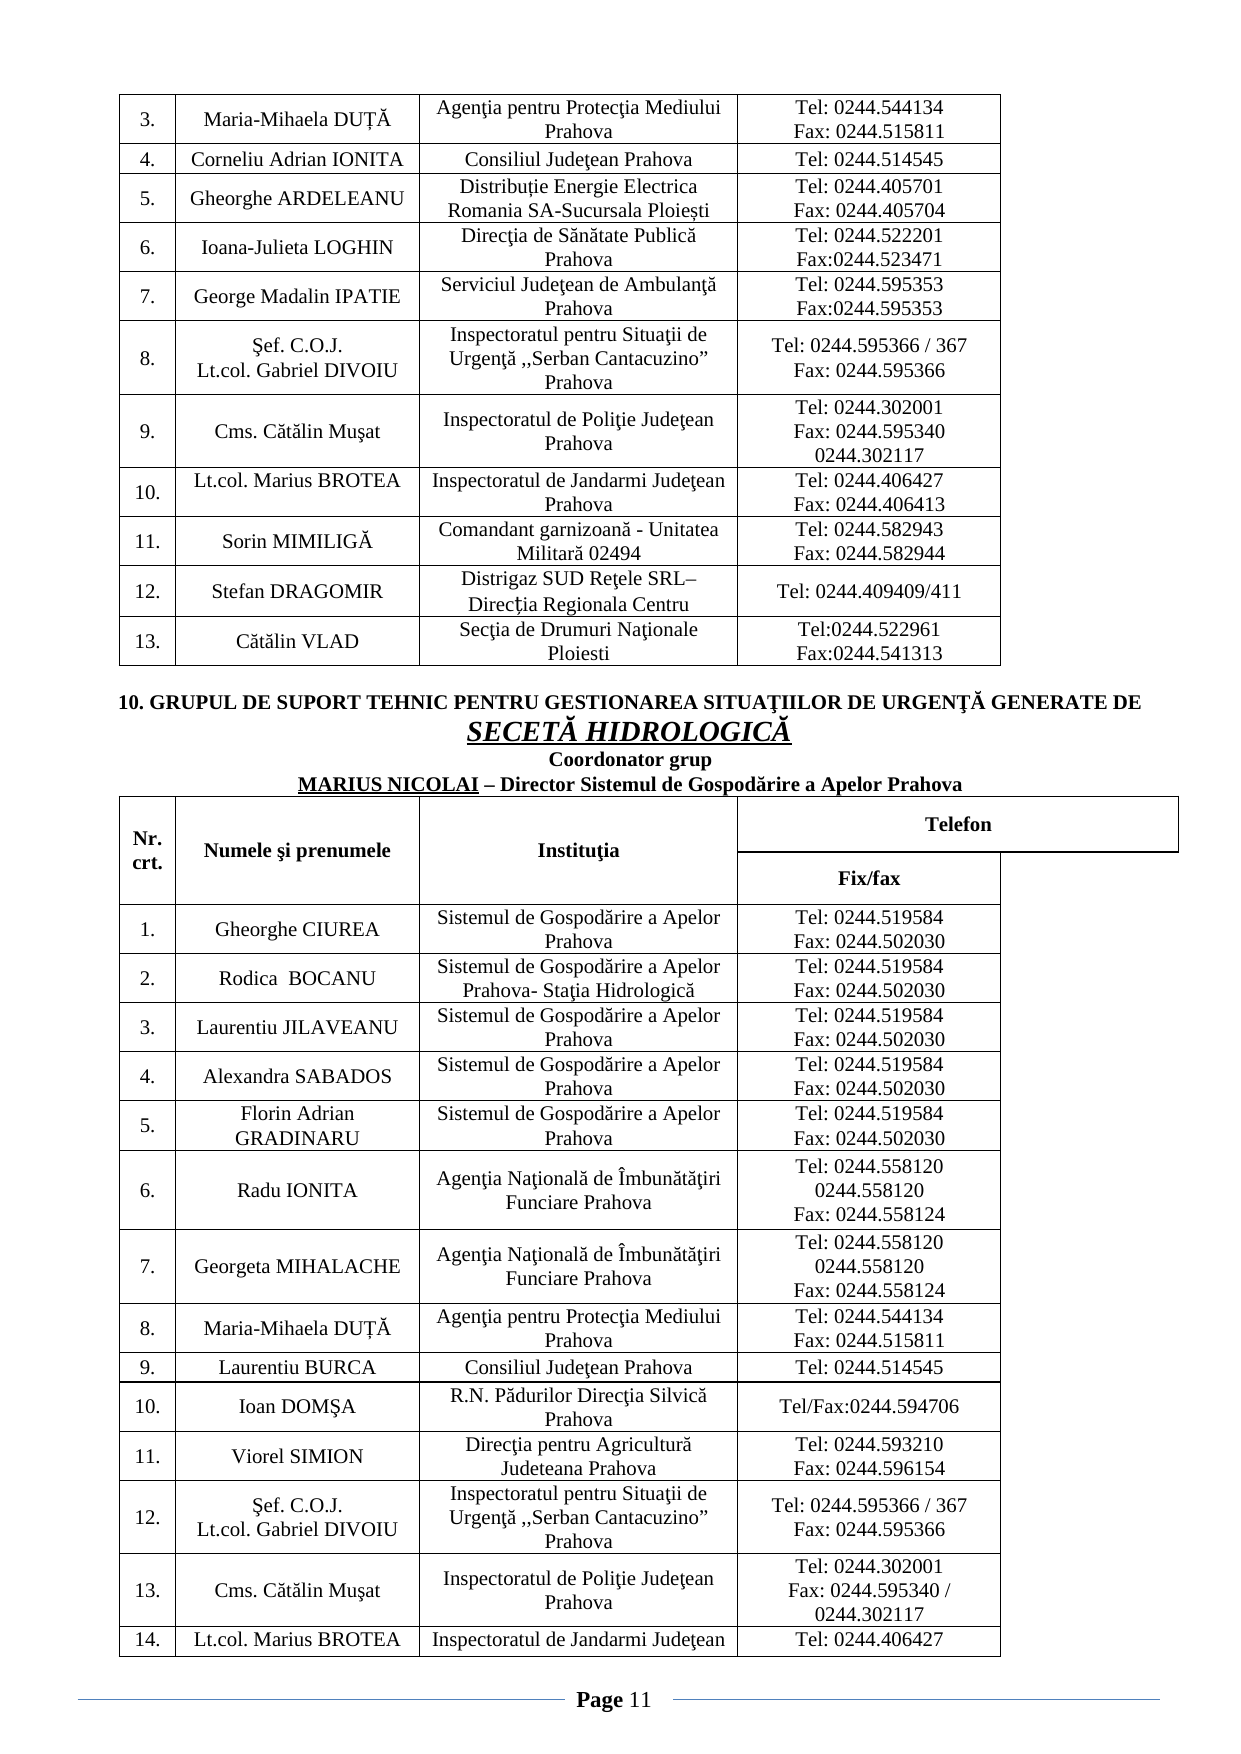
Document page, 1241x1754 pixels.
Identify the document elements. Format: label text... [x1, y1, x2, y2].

table_cell Tel: 0244.302001 Fax: 0244.595340 0244.302117 [738, 395, 1000, 467]
table_cell Agenţia pentru Protecţia Mediului Prahova [420, 1304, 737, 1352]
table_cell Tel: 0244.544134 Fax: 0244.515811 [738, 1304, 1000, 1352]
table_cell Georgeta MIHALACHE [176, 1230, 419, 1302]
table_cell Agenţia Naţională de Îmbunătăţiri Funciare Prahova [420, 1230, 737, 1302]
text 10. GRUPUL DE SUPORT TEHNIC PENTRU GESTIONAREA SITUAŢIILOR DE URGENŢĂ GENERATE DE SECETĂ HIDROLOGICĂ [89, 690, 1172, 747]
table_cell Sistemul de Gospodărire a Apelor Prahova- Staţia Hidrologică [420, 954, 737, 1002]
table_cell 11. [120, 517, 175, 565]
table_cell Tel: 0244.558120 0244.558120 Fax: 0244.558124 [738, 1151, 1000, 1229]
table_cell Lt.col. Marius BROTEA [176, 468, 419, 516]
table_cell 7. [120, 1230, 175, 1302]
table_cell 10. [120, 468, 175, 516]
table_cell 13. [120, 617, 175, 665]
table_cell 8. [120, 1304, 175, 1352]
table_cell 7. [120, 272, 175, 320]
table_cell Ioan DOMŞA [176, 1383, 419, 1431]
table_cell Direcţia de Sănătate Publică Prahova [420, 223, 737, 271]
table_cell Cms. Cătălin Muşat [176, 395, 419, 467]
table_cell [420, 1627, 737, 1656]
table_cell 13. [120, 1554, 175, 1626]
table_cell 6. [120, 223, 175, 271]
table_cell 5. [120, 1101, 175, 1149]
table_cell Stefan DRAGOMIR [176, 566, 419, 616]
table_cell Viorel SIMION [176, 1432, 419, 1480]
text MARIUS NICOLAI – Director Sistemul de Gospodărire a Apelor Prahova [89, 771, 1172, 796]
table_cell Fix/fax [738, 853, 1000, 904]
table_cell 1. [120, 905, 175, 953]
table_cell Comandant garnizoană - Unitatea Militară 02494 [420, 517, 737, 565]
table_header Telefon [738, 797, 1178, 851]
table_cell Tel: 0244.409409/411 [738, 566, 1000, 616]
table_cell Tel: 0244.302001 Fax: 0244.595340 / 0244.302117 [738, 1554, 1000, 1626]
table_cell Sistemul de Gospodărire a Apelor Prahova [420, 1101, 737, 1149]
table_cell 2. [120, 954, 175, 1002]
table_cell Radu IONITA [176, 1151, 419, 1229]
table_cell Tel/Fax:0244.594706 [738, 1383, 1000, 1431]
table_cell R.N. Pădurilor Direcţia Silvică Prahova [420, 1383, 737, 1431]
table_cell 6. [120, 1151, 175, 1229]
table_cell Tel: 0244.522201 Fax:0244.523471 [738, 223, 1000, 271]
table_cell 14. [120, 1627, 175, 1656]
table_cell Tel: 0244.544134 Fax: 0244.515811 [738, 95, 1000, 143]
table_cell Maria-Mihaela DUȚĂ [176, 1304, 419, 1352]
table_cell Tel: 0244.514545 [738, 1353, 1000, 1381]
table_cell 4. [120, 144, 175, 173]
table_cell Rodica BOCANU [176, 954, 419, 1002]
table_cell 12. [120, 1481, 175, 1553]
table_cell Sistemul de Gospodărire a Apelor Prahova [420, 1052, 737, 1100]
table_cell Cms. Cătălin Muşat [176, 1554, 419, 1626]
table_cell Distribuție Energie Electrica Romania SA-Sucursala Ploiești [420, 174, 737, 222]
table_cell Sistemul de Gospodărire a Apelor Prahova [420, 905, 737, 953]
table_cell Laurentiu JILAVEANU [176, 1003, 419, 1051]
table_cell 3. [120, 95, 175, 143]
table_cell Laurentiu BURCA [176, 1353, 419, 1381]
table_cell Tel: 0244.519584 Fax: 0244.502030 [738, 1101, 1000, 1149]
table_cell Alexandra SABADOS [176, 1052, 419, 1100]
table_cell 10. [120, 1383, 175, 1431]
table_cell Gheorghe ARDELEANU [176, 174, 419, 222]
table_cell Tel: 0244.406427 Fax: 0244.406413 [738, 468, 1000, 516]
table_cell Florin Adrian GRADINARU [176, 1101, 419, 1149]
table_cell Tel: 0244.582943 Fax: 0244.582944 [738, 517, 1000, 565]
table_cell Tel: 0244.519584 Fax: 0244.502030 [738, 954, 1000, 1002]
table_cell Consiliul Judeţean Prahova [420, 1353, 737, 1381]
table_cell 11. [120, 1432, 175, 1480]
table_cell George Madalin IPATIE [176, 272, 419, 320]
table_cell 12. [120, 566, 175, 616]
table_cell Şef. C.O.J. Lt.col. Gabriel DIVOIU [176, 321, 419, 394]
table_cell Inspectoratul pentru Situaţii de Urgenţă ,,Serban Cantacuzino” Prahova [420, 321, 737, 394]
table_cell Inspectoratul de Poliţie Judeţean Prahova [420, 1554, 737, 1626]
table_cell Secţia de Drumuri Naţionale Ploiesti [420, 617, 737, 665]
table_cell Agenţia pentru Protecţia Mediului Prahova [420, 95, 737, 143]
table_header Numele şi prenumele [176, 797, 419, 904]
table_cell Agenţia Naţională de Îmbunătăţiri Funciare Prahova [420, 1151, 737, 1229]
table_cell Tel: 0244.519584 Fax: 0244.502030 [738, 1052, 1000, 1100]
table_cell Tel: 0244.519584 Fax: 0244.502030 [738, 905, 1000, 953]
table_cell Tel: 0244.595353 Fax:0244.595353 [738, 272, 1000, 320]
table_cell 9. [120, 395, 175, 467]
table_cell Cătălin VLAD [176, 617, 419, 665]
table_cell Direcţia pentru Agricultură Judeteana Prahova [420, 1432, 737, 1480]
table_cell Tel: 0244.514545 [738, 144, 1000, 173]
table_cell Ioana-Julieta LOGHIN [176, 223, 419, 271]
table_cell Tel: 0244.593210 Fax: 0244.596154 [738, 1432, 1000, 1480]
table_cell Inspectoratul de Poliţie Judeţean Prahova [420, 395, 737, 467]
table_cell Corneliu Adrian IONITA [176, 144, 419, 173]
text Coordonator grup [89, 747, 1172, 771]
table_cell Tel: 0244.595366 / 367 Fax: 0244.595366 [738, 321, 1000, 394]
table_cell 4. [120, 1052, 175, 1100]
table_cell 5. [120, 174, 175, 222]
table_cell Tel: 0244.405701 Fax: 0244.405704 [738, 174, 1000, 222]
table_cell Tel: 0244.558120 0244.558120 Fax: 0244.558124 [738, 1230, 1000, 1302]
table_header Nr. crt. [120, 797, 175, 904]
table_cell Tel:0244.522961 Fax:0244.541313 [738, 617, 1000, 665]
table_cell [738, 1627, 1000, 1656]
table_cell Consiliul Judeţean Prahova [420, 144, 737, 173]
table_cell 8. [120, 321, 175, 394]
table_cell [176, 1627, 419, 1656]
table_cell Inspectoratul de Jandarmi Judeţean Prahova [420, 468, 737, 516]
table_header Instituţia [420, 797, 737, 904]
table_cell Maria-Mihaela DUȚĂ [176, 95, 419, 143]
table_cell Distrigaz SUD Reţele SRL– Direcția Regionala Centru [420, 566, 737, 616]
table_cell 3. [120, 1003, 175, 1051]
table_cell 9. [120, 1353, 175, 1381]
table_cell Gheorghe CIUREA [176, 905, 419, 953]
table_cell Inspectoratul pentru Situaţii de Urgenţă ,,Serban Cantacuzino” Prahova [420, 1481, 737, 1553]
table_cell Sistemul de Gospodărire a Apelor Prahova [420, 1003, 737, 1051]
table_cell Serviciul Judeţean de Ambulanţă Prahova [420, 272, 737, 320]
table_cell Şef. C.O.J. Lt.col. Gabriel DIVOIU [176, 1481, 419, 1553]
table_cell Tel: 0244.595366 / 367 Fax: 0244.595366 [738, 1481, 1000, 1553]
table_cell Tel: 0244.519584 Fax: 0244.502030 [738, 1003, 1000, 1051]
table_cell Sorin MIMILIGĂ [176, 517, 419, 565]
